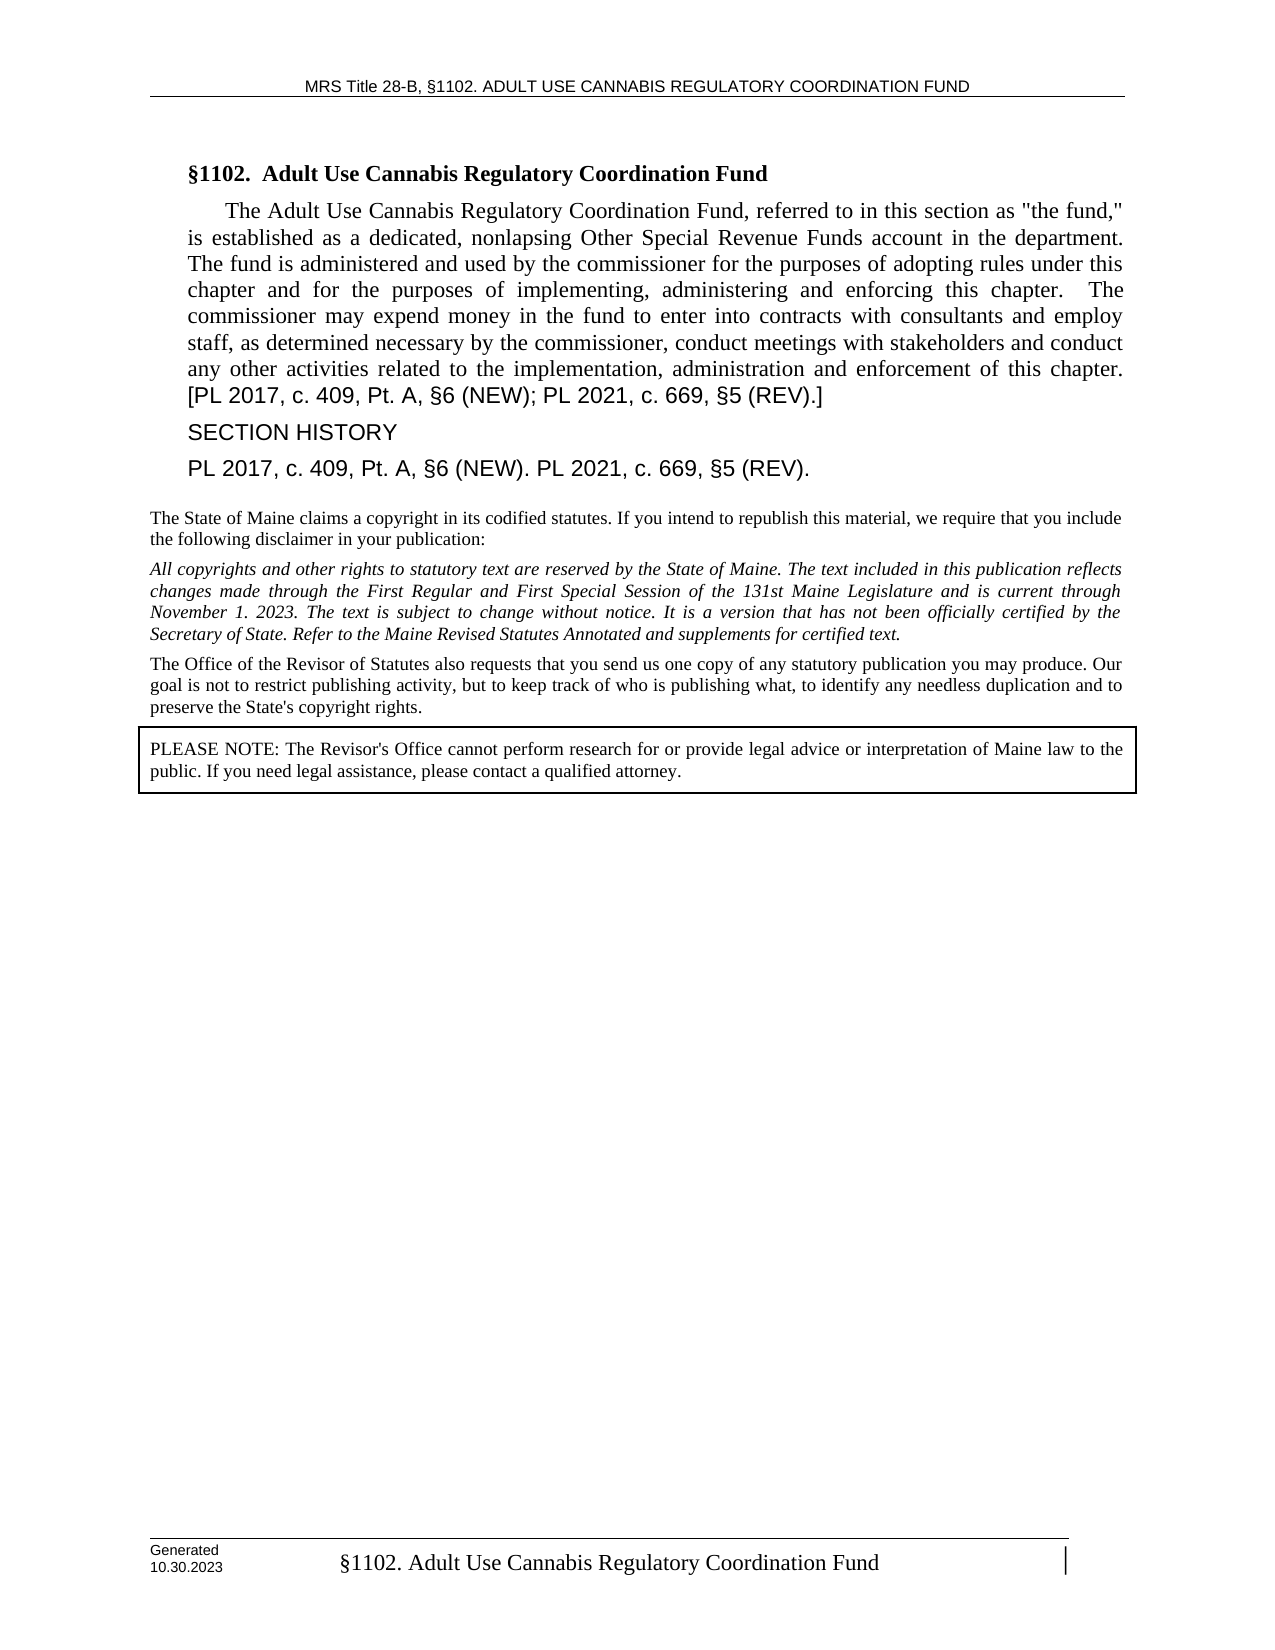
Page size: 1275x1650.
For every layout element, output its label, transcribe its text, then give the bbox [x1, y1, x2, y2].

text SECTION HISTORY [187, 418, 1125, 445]
text The Adult Use Cannabis Regulatory Coordination Fund, referred to in this section as "the fund," is established as a dedicated, nonlapsing Other Special Revenue Funds account in the department. The fund is administered and used by the commissioner for the purposes of adopting rules under this chapter and for the purposes of implementing, administering and enforcing this chapter. The commissioner may expend money in the fund to enter into contracts with consultants and employ staff, as determined necessary by the commissioner, conduct meetings with stakeholders and conduct any other activities related to the implementation, administration and enforcement of this chapter. [PL 2017, c. 409, Pt. A, §6 (NEW); PL 2021, c. 669, §5 (REV).] [187, 197, 1125, 408]
text All copyrights and other rights to statutory text are reserved by the State of Maine. The text included in this publication reflects changes made through the First Regular and First Special Session of the 131st Maine Legislature and is current through November 1. 2023 . The text is subject to change without notice. It is a version that has not been officially certified by the Secretary of State. Refer to the Maine Revised Statutes Annotated and supplements for certified text. [150, 558, 1125, 644]
text The Office of the Revisor of Statutes also requests that you send us one copy of any statutory publication you may produce. Our goal is not to restrict publishing activity, but to keep track of who is publishing what, to identify any needless duplication and to preserve the State's copyright rights. [150, 653, 1125, 717]
text PL 2017, c. 409, Pt. A, §6 (NEW). PL 2021, c. 669, §5 (REV). [187, 455, 1125, 482]
text PLEASE NOTE: The Revisor's Office cannot perform research for or provide legal advice or interpretation of Maine law to the public. If you need legal assistance, please contact a qualified attorney. [140, 728, 1135, 792]
text §1102. Adult Use Cannabis Regulatory Coordination Fund [187, 160, 1125, 187]
text The State of Maine claims a copyright in its codified statutes. If you intend to republish this material, we require that you include the following disclaimer in your publication: [150, 507, 1125, 550]
